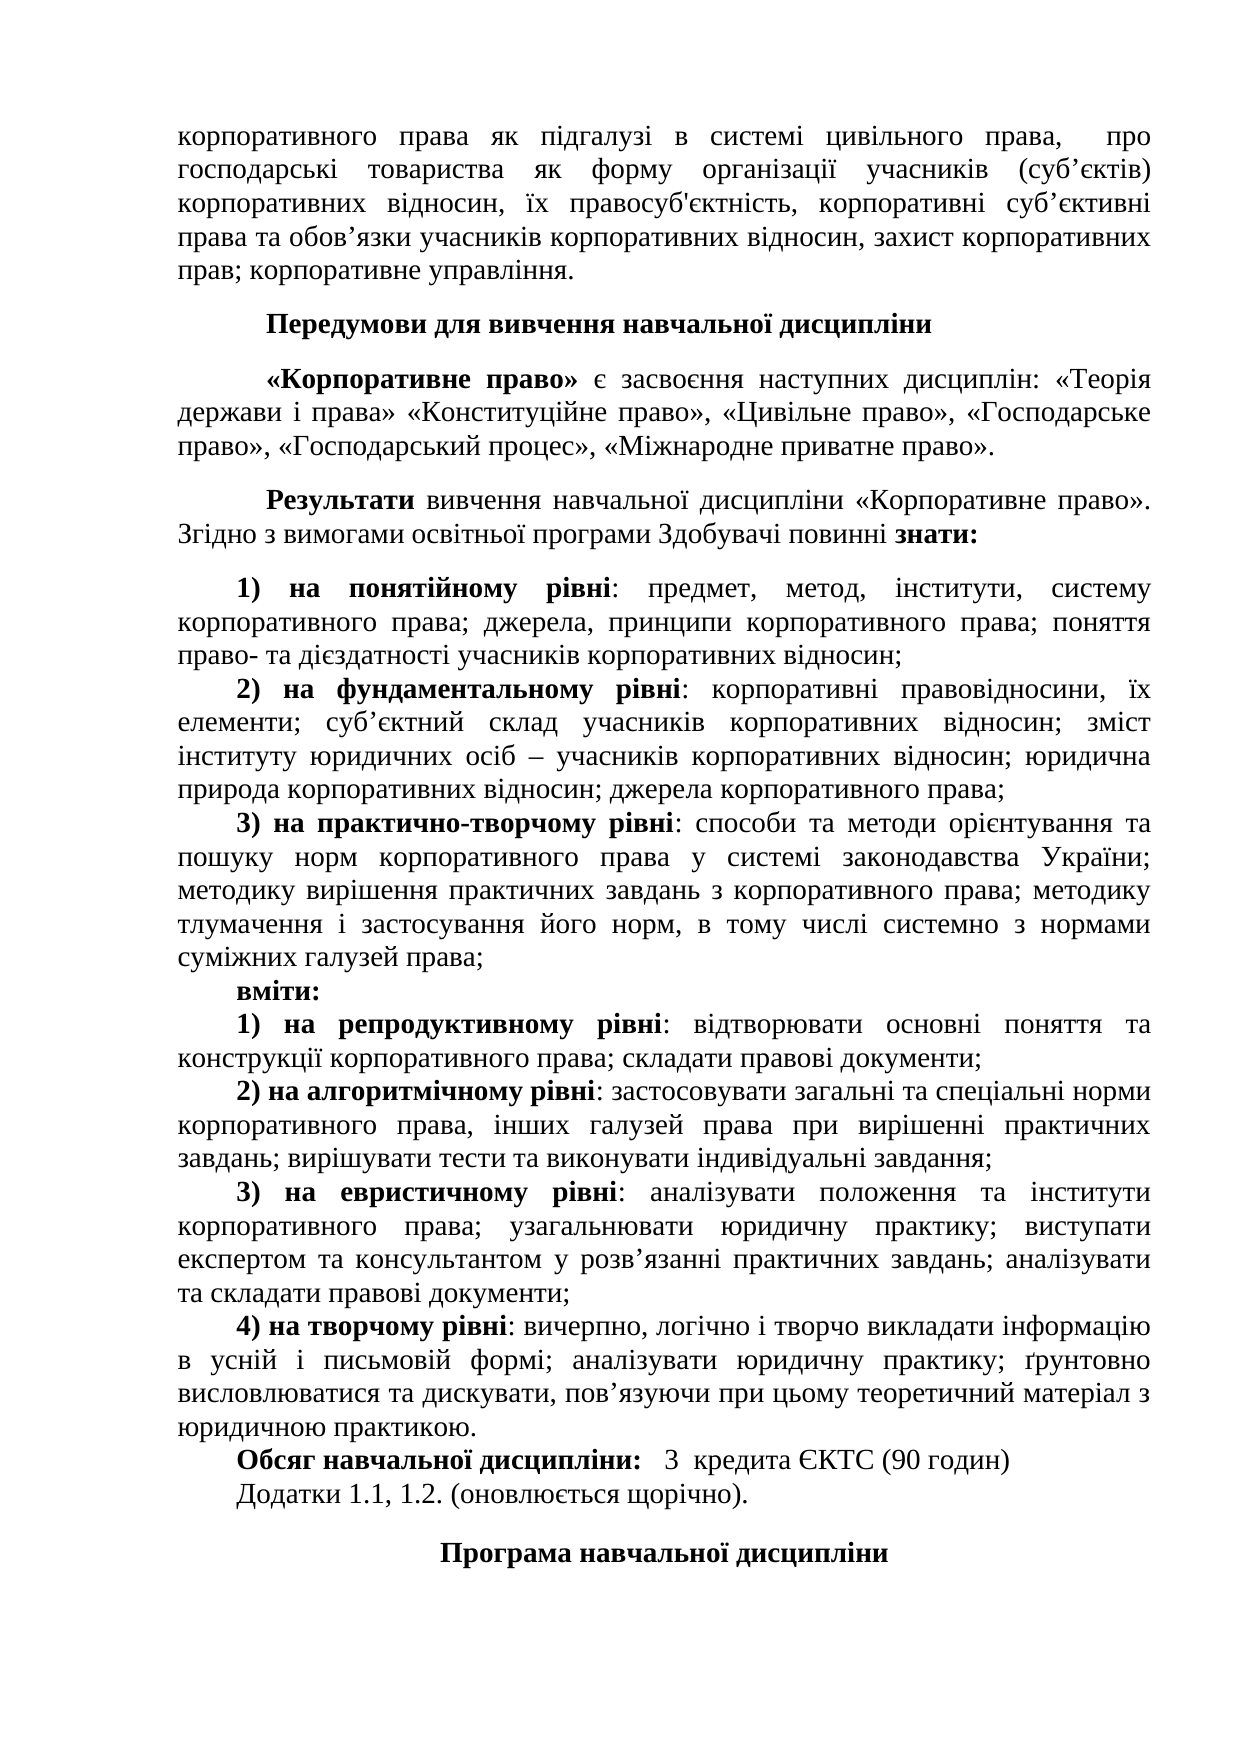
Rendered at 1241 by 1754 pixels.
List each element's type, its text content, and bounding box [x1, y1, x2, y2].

text Обсяг навчальної дисципліни: 3 кредита ЄКТС (90 годин) [177, 1442, 1152, 1476]
text 2) на фундаментальному рівні: корпоративні правовідносини, їх елементи; суб’єктний склад учасників корпоративних відносин; зміст інституту юридичних осіб – учасників корпоративних відносин; юридична природа корпоративних відносин; джерела корпоративного права; [177, 671, 1152, 805]
text Додатки 1.1, 1.2. (оновлюється щорічно). [177, 1476, 1152, 1509]
text Передумови для вивчення навчальної дисципліни [177, 307, 1152, 340]
text Програма навчальної дисципліни [177, 1535, 1152, 1569]
text 1) на понятійному рівні: предмет, метод, інститути, систему корпоративного права; джерела, принципи корпоративного права; поняття право- та дієздатності учасників корпоративних відносин; [177, 570, 1152, 671]
text 4) на творчому рівні: вичерпно, логічно і творчо викладати інформацію в усній і письмовій формі; аналізувати юридичну практику; ґрунтовно висловлюватися та дискувати, пов’язуючи при цьому теоретичний матеріал з юридичною практикою. [177, 1308, 1152, 1442]
text вміти: [177, 973, 1152, 1006]
text Результати вивчення навчальної дисципліни «Корпоративне право». Згідно з вимогами освітньої програми Здобувачі повинні знати: [177, 482, 1152, 549]
text «Корпоративне право» є засвоєння наступних дисциплін: «Теорія держави і права» «Конституційне право», «Цивільне право», «Господарське право», «Господарський процес», «Міжнародне приватне право». [177, 361, 1152, 462]
text 3) на практично-творчому рівні: способи та методи орієнтування та пошуку норм корпоративного права у системі законодавства України; методику вирішення практичних завдань з корпоративного права; методику тлумачення і застосування його норм, в тому числі системно з нормами суміжних галузей права; [177, 805, 1152, 973]
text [177, 118, 1152, 286]
text 2) на алгоритмічному рівні: застосовувати загальні та спеціальні норми корпоративного права, інших галузей права при вирішенні практичних завдань; вирішувати тести та виконувати індивідуальні завдання; [177, 1073, 1152, 1174]
text 3) на евристичному рівні: аналізувати положення та інститути корпоративного права; узагальнювати юридичну практику; виступати експертом та консультантом у розв’язанні практичних завдань; аналізувати та складати правові документи; [177, 1174, 1152, 1308]
text 1) на репродуктивному рівні: відтворювати основні поняття та конструкції корпоративного права; складати правові документи; [177, 1006, 1152, 1073]
